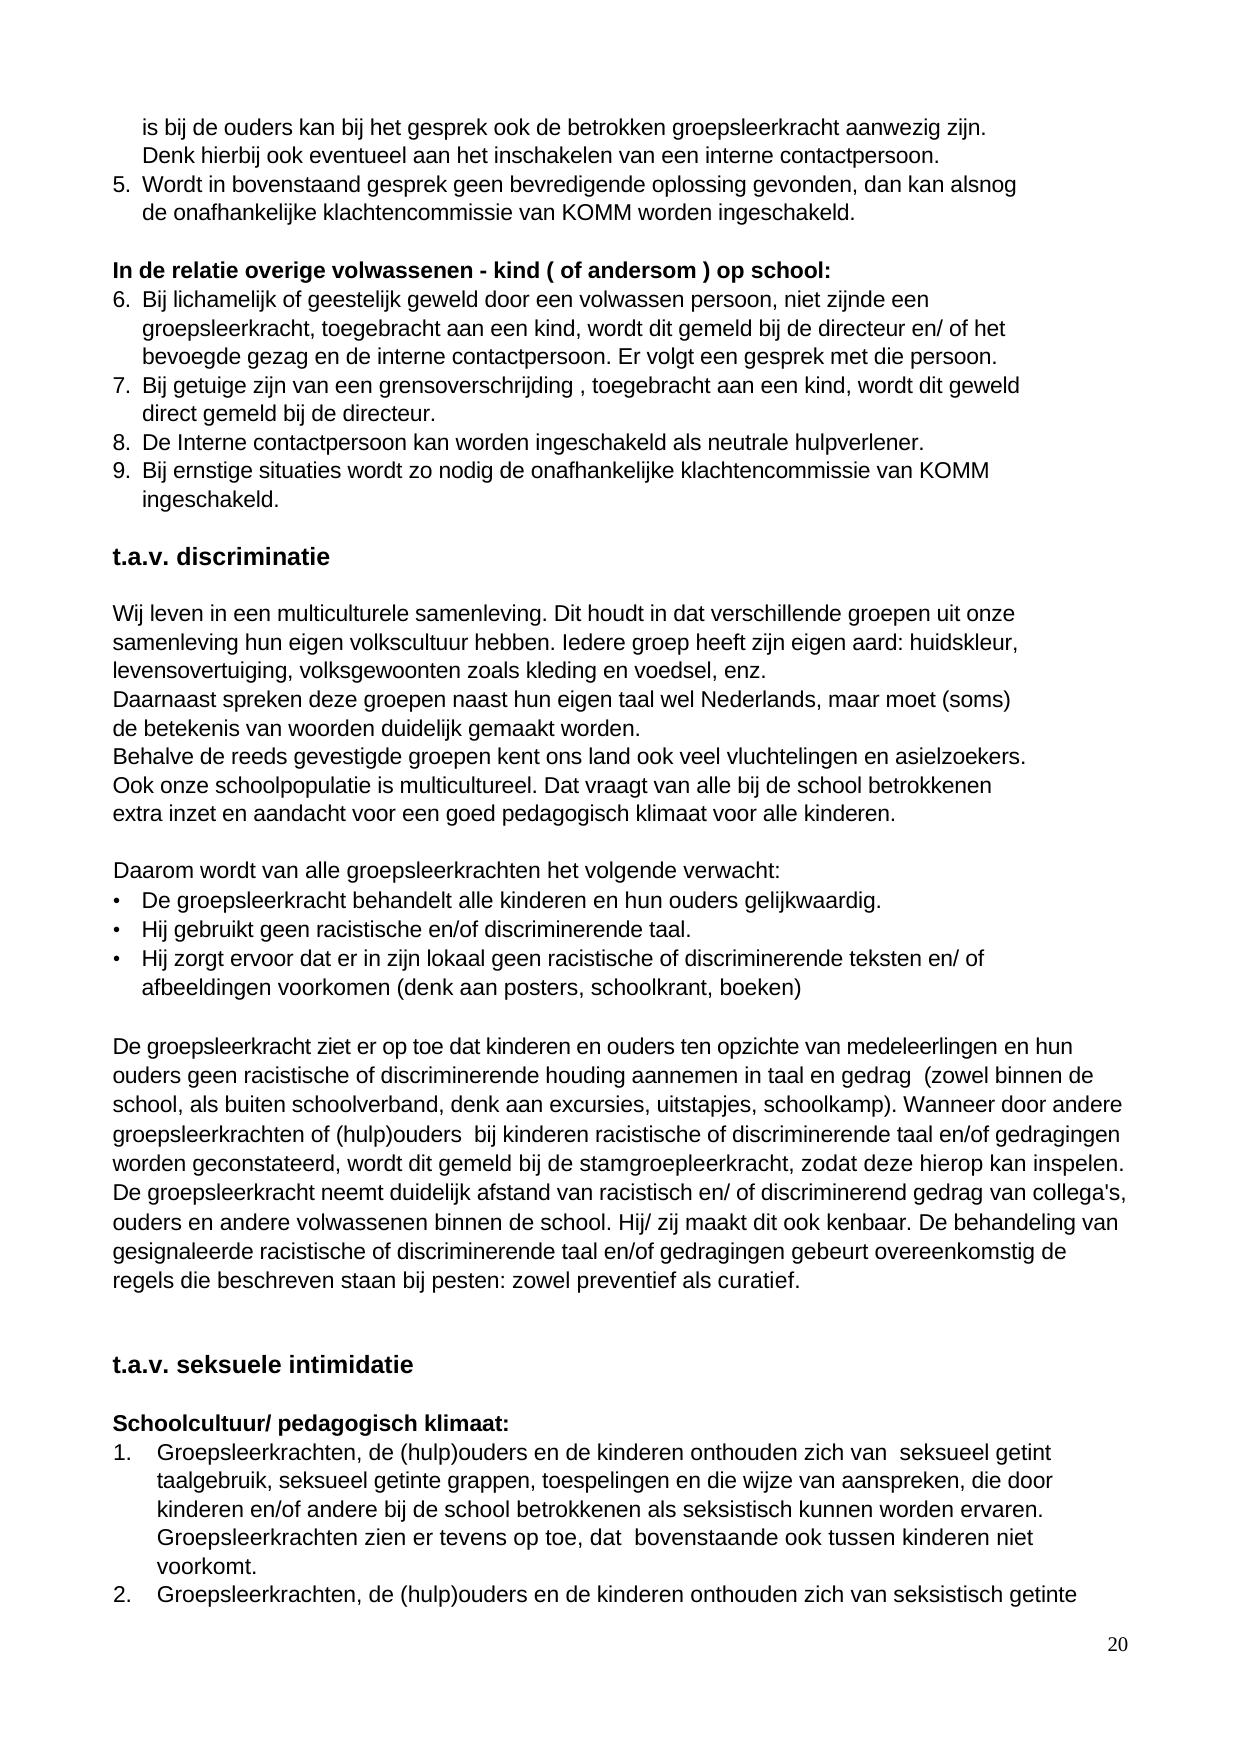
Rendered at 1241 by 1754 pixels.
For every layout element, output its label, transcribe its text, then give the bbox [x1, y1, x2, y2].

list De groepsleerkracht behandelt alle kinderen en hun ouders gelijkwaardig. [112, 887, 1128, 914]
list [113, 1580, 1128, 1609]
text Daarom wordt van alle groepsleerkrachten het volgende verwacht: [113, 856, 1128, 884]
text Behalve de reeds gevestigde groepen kent ons land ook veel vluchtelingen en asielzoekers. [112, 742, 1038, 770]
text Daarnaast spreken deze groepen naast hun eigen taal wel Nederlands, maar moet (soms) de betekenis van woorden duidelijk gemaakt worden. [112, 685, 1038, 742]
text t.a.v. discriminatie [112, 542, 1128, 571]
list Bij ernstige situaties wordt zo nodig de onafhankelijke klachtencommissie van KOMM ingeschakeld. [112, 456, 1038, 513]
list Groepsleerkrachten, de (hulp)ouders en de kinderen onthouden zich van seksueel getint taalgebruik, seksueel getinte grappen, toespelingen en die wijze van aanspreken, die door kinderen en/of andere bij de school betrokkenen als seksistisch kunnen worden ervaren. Groepsleerkrachten zien er tevens op toe, dat bovenstaande ook tussen kinderen niet voorkomt. [113, 1437, 1128, 1580]
text Ook onze schoolpopulatie is multicultureel. Dat vraagt van alle bij de school betrokkenen extra inzet en aandacht voor een goed pedagogisch klimaat voor alle kinderen. [112, 770, 1038, 827]
list Wordt in bovenstaand gesprek geen bevredigende oplossing gevonden, dan kan alsnog de onafhankelijke klachtencommissie van KOMM worden ingeschakeld. [112, 169, 1038, 226]
text t.a.v. seksuele intimidatie [112, 1350, 1128, 1379]
list Hij gebruikt geen racistische en/of discriminerende taal. [112, 914, 1128, 943]
list Hij zorgt ervoor dat er in zijn lokaal geen racistische of discriminerende teksten en/ of afbeeldingen voorkomen (denk aan posters, schoolkrant, boeken) [112, 943, 1083, 1002]
list Bij getuige zijn van een grensoverschrijding , toegebracht aan een kind, wordt dit geweld direct gemeld bij de directeur. [112, 371, 1038, 428]
text De groepsleerkracht ziet er op toe dat kinderen en ouders ten opzichte van medeleerlingen en hun ouders geen racistische of discriminerende houding aannemen in taal en gedrag (zowel binnen de school, als buiten schoolverband, denk aan excursies, uitstapjes, schoolkamp). Wanneer door andere groepsleerkrachten of (hulp)ouders bij kinderen racistische of discriminerende taal en/of gedragingen worden geconstateerd, wordt dit gemeld bij de stamgroepleerkracht, zodat deze hierop kan inspelen. De groepsleerkracht neemt duidelijk afstand van racistisch en/ of discriminerend gedrag van collega's, ouders en andere volwassenen binnen de school. Hij/ zij maakt dit ook kenbaar. De behandeling van gesignaleerde racistische of discriminerende taal en/of gedragingen gebeurt overeenkomstig de regels die beschreven staan bij pesten: zowel preventief als curatief. [112, 1031, 1128, 1294]
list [112, 112, 1038, 169]
text In de relatie overige volwassenen - kind ( of andersom ) op school: [112, 256, 1128, 285]
text Schoolcultuur/ pedagogisch klimaat: [112, 1408, 1128, 1437]
text Wij leven in een multiculturele samenleving. Dit houdt in dat verschillende groepen uit onze samenleving hun eigen volkscultuur hebben. Iedere groep heeft zijn eigen aard: huidskleur, levensovertuiging, volksgewoonten zoals kleding en voedsel, enz. [112, 599, 1038, 685]
list De Interne contactpersoon kan worden ingeschakeld als neutrale hulpverlener. [112, 428, 1038, 456]
list Bij lichamelijk of geestelijk geweld door een volwassen persoon, niet zijnde een groepsleerkracht, toegebracht aan een kind, wordt dit gemeld bij de directeur en/ of het bevoegde gezag en de interne contactpersoon. Er volgt een gesprek met die persoon. [112, 285, 1038, 371]
